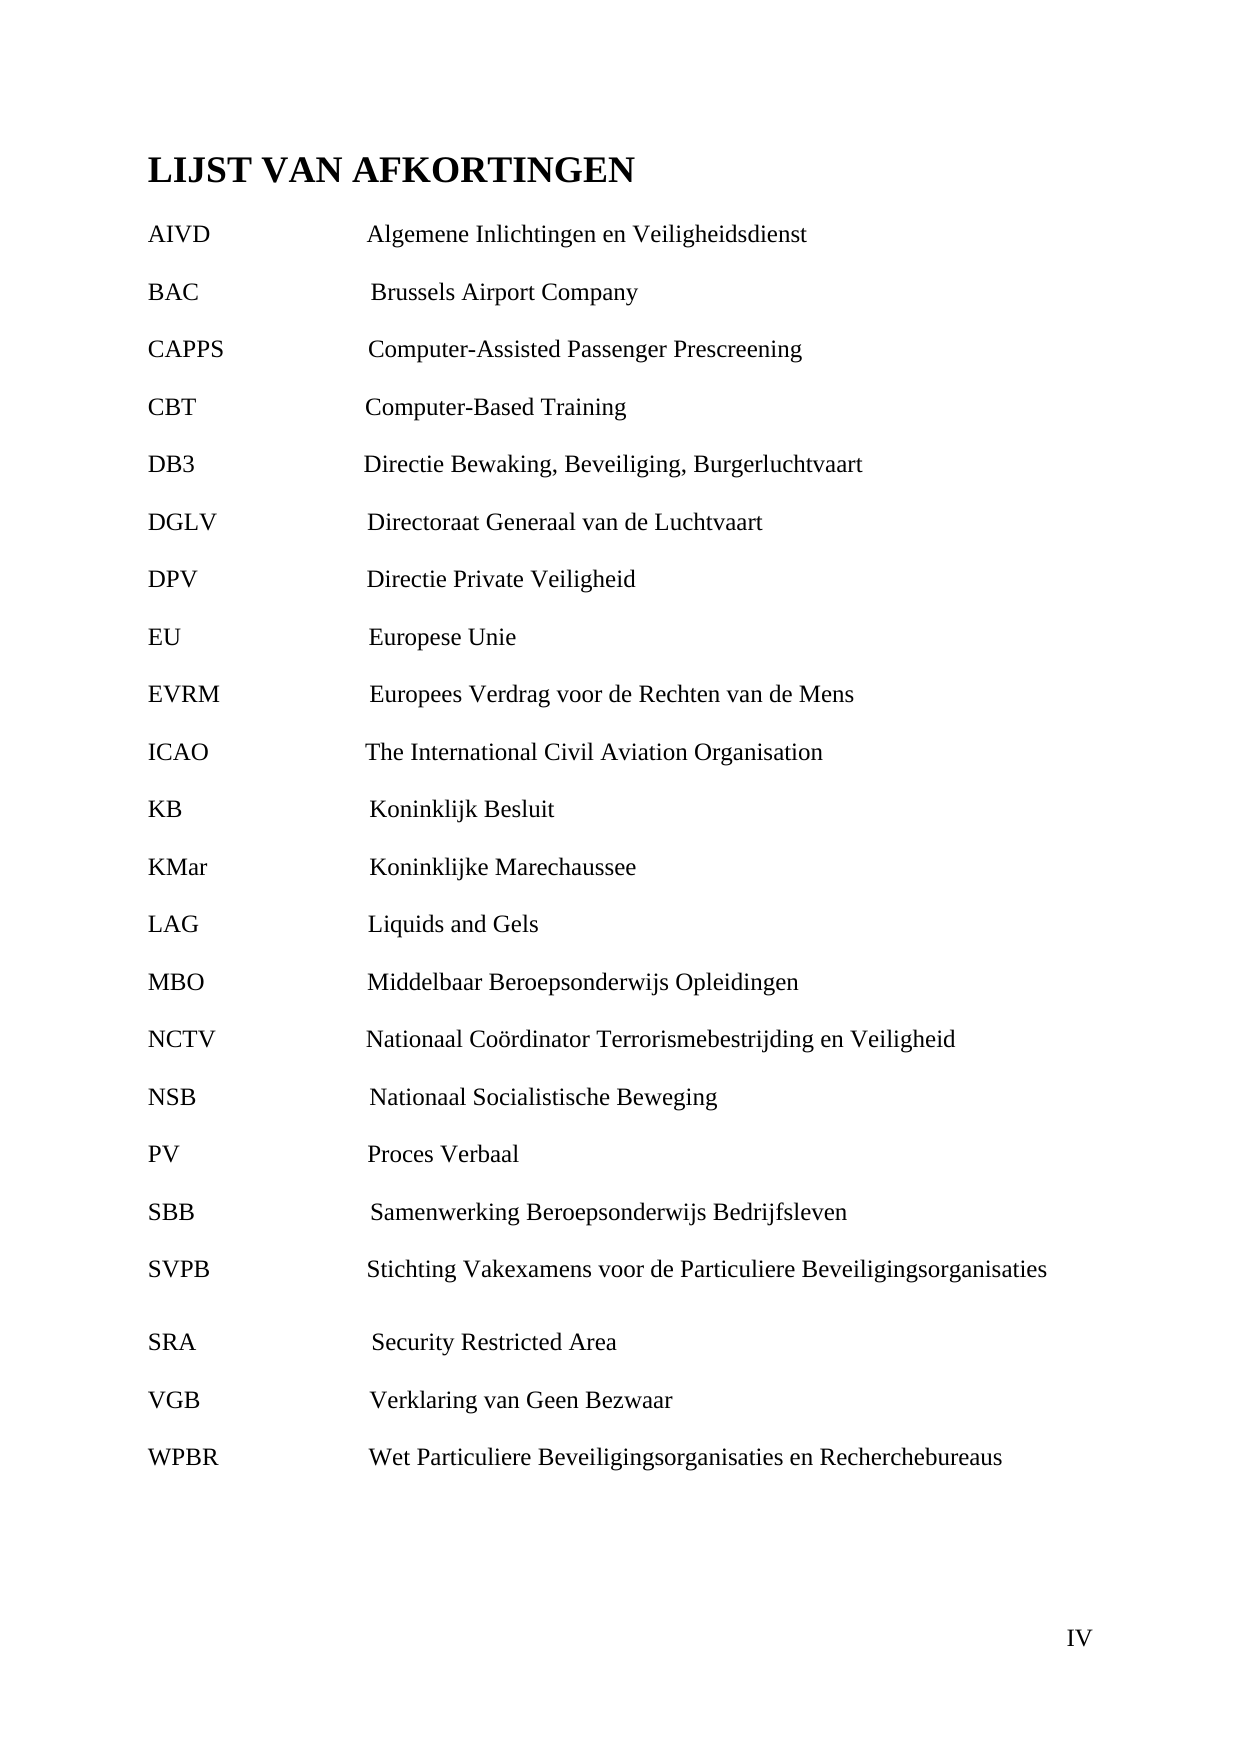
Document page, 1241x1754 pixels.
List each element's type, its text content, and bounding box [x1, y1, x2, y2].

text KMar Koninklijke Marechaussee [148, 852, 1093, 881]
text DGLV Directoraat Generaal van de Luchtvaart [148, 507, 1093, 536]
text NCTV Nationaal Coördinator Terrorismebestrijding en Veiligheid [148, 1024, 1093, 1053]
text SBB Samenwerking Beroepsonderwijs Bedrijfsleven [148, 1197, 1093, 1226]
text EVRM Europees Verdrag voor de Rechten van de Mens [148, 679, 1093, 708]
text MBO Middelbaar Beroepsonderwijs Opleidingen [148, 967, 1093, 996]
text WPBR Wet Particuliere Beveiligingsorganisaties en Recherchebureaus [148, 1442, 1093, 1471]
text EU Europese Unie [148, 622, 1093, 651]
text KB Koninklijk Besluit [148, 794, 1093, 823]
text VGB Verklaring van Geen Bezwaar [148, 1385, 1093, 1414]
text DPV Directie Private Veiligheid [148, 564, 1093, 593]
text AIVD Algemene Inlichtingen en Veiligheidsdienst [148, 219, 1093, 248]
text NSB Nationaal Socialistische Beweging [148, 1082, 1093, 1111]
text CBT Computer-Based Training [148, 392, 1093, 421]
text BAC Brussels Airport Company [148, 277, 1093, 306]
text PV Proces Verbaal [148, 1139, 1093, 1168]
text CAPPS Computer-Assisted Passenger Prescreening [148, 334, 1093, 363]
text LAG Liquids and Gels [148, 909, 1093, 938]
text ICAO The International Civil Aviation Organisation [148, 737, 1093, 766]
subtitle Lijst van afkortingen [148, 148, 1093, 191]
text SRA Security Restricted Area [148, 1327, 1093, 1356]
text DB3 Directie Bewaking, Beveiliging, Burgerluchtvaart [148, 449, 1093, 478]
text SVPB Stichting Vakexamens voor de Particuliere Beveiligingsorganisaties [148, 1254, 1093, 1283]
